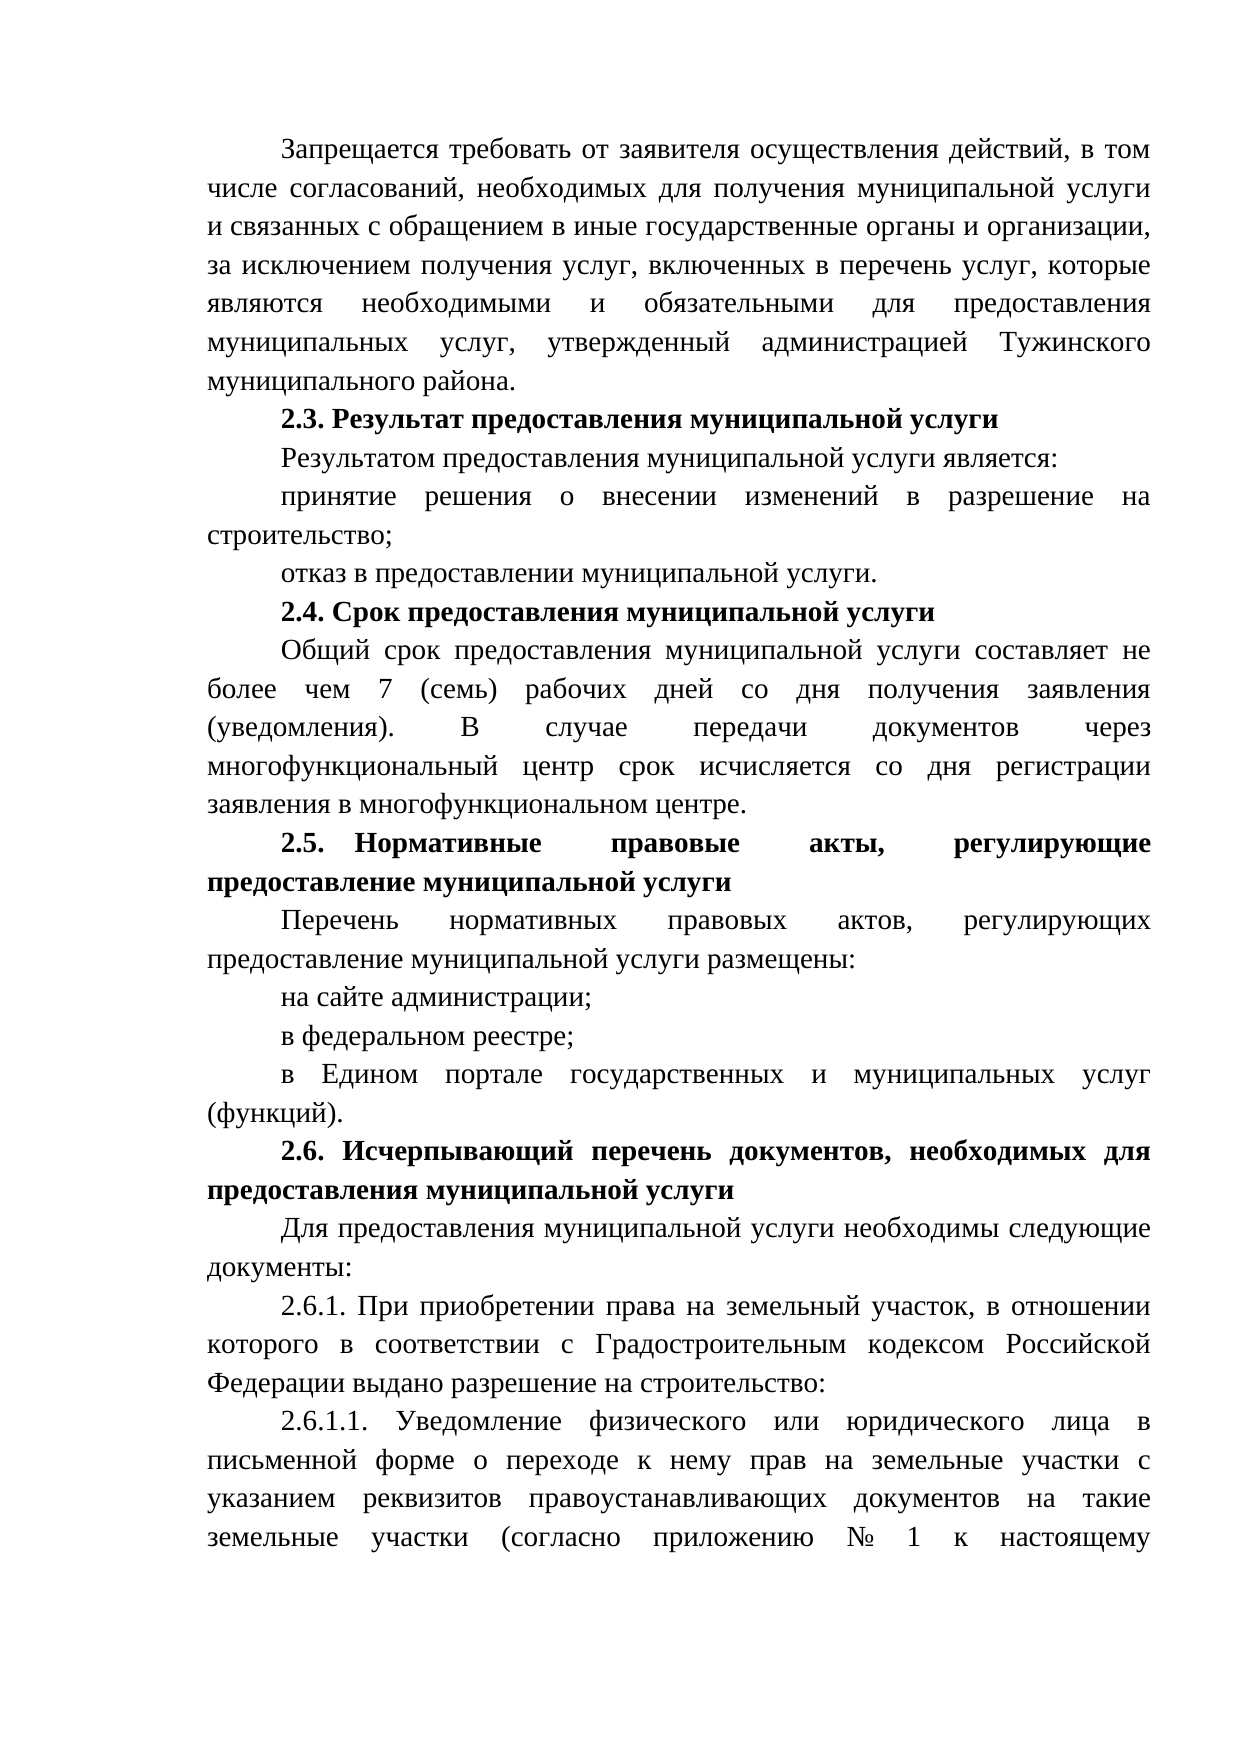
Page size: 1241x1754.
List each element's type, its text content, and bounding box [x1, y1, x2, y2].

text в Едином портале государственных и муниципальных услуг (функций). [207, 1056, 1152, 1128]
text в федеральном реестре; [207, 1018, 1152, 1051]
subtitle 2.5. Нормативные правовые акты, регулирующие предоставление муниципальной услуги [207, 825, 1152, 897]
text 2.6. Исчерпывающий перечень документов, необходимых для предоставления муниципальной услуги [207, 1133, 1152, 1206]
text 2.6.1. При приобретении права на земельный участок, в отношении которого в соответствии с Градостроительным кодексом Российской Федерации выдано разрешение на строительство: [207, 1288, 1152, 1398]
text на сайте администрации; [207, 979, 1152, 1013]
text Запрещается требовать от заявителя осуществления действий, в том числе согласований, необходимых для получения муниципальной услуги и связанных с обращением в иные государственные органы и организации, за исключением получения услуг, включенных в перечень услуг, которые являются необходимыми и обязательными для предоставления муниципальных услуг, утвержденный администрацией Тужинского муниципального района. [207, 131, 1152, 396]
subtitle 2.4. Срок предоставления муниципальной услуги [207, 594, 1152, 627]
subtitle 2.3. Результат предоставления муниципальной услуги [207, 401, 1152, 435]
text отказ в предоставлении муниципальной услуги. [207, 555, 1152, 589]
text Перечень нормативных правовых актов, регулирующих предоставление муниципальной услуги размещены: [207, 902, 1152, 974]
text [207, 1403, 1152, 1552]
text Результатом предоставления муниципальной услуги является: [207, 440, 1152, 473]
text Общий срок предоставления муниципальной услуги составляет не более чем 7 (семь) рабочих дней со дня получения заявления (уведомления). В случае передачи документов через многофункциональный центр срок исчисляется со дня регистрации заявления в многофункциональном центре. [207, 632, 1152, 820]
text принятие решения о внесении изменений в разрешение на строительство; [207, 478, 1152, 550]
text Для предоставления муниципальной услуги необходимы следующие документы: [207, 1211, 1152, 1283]
